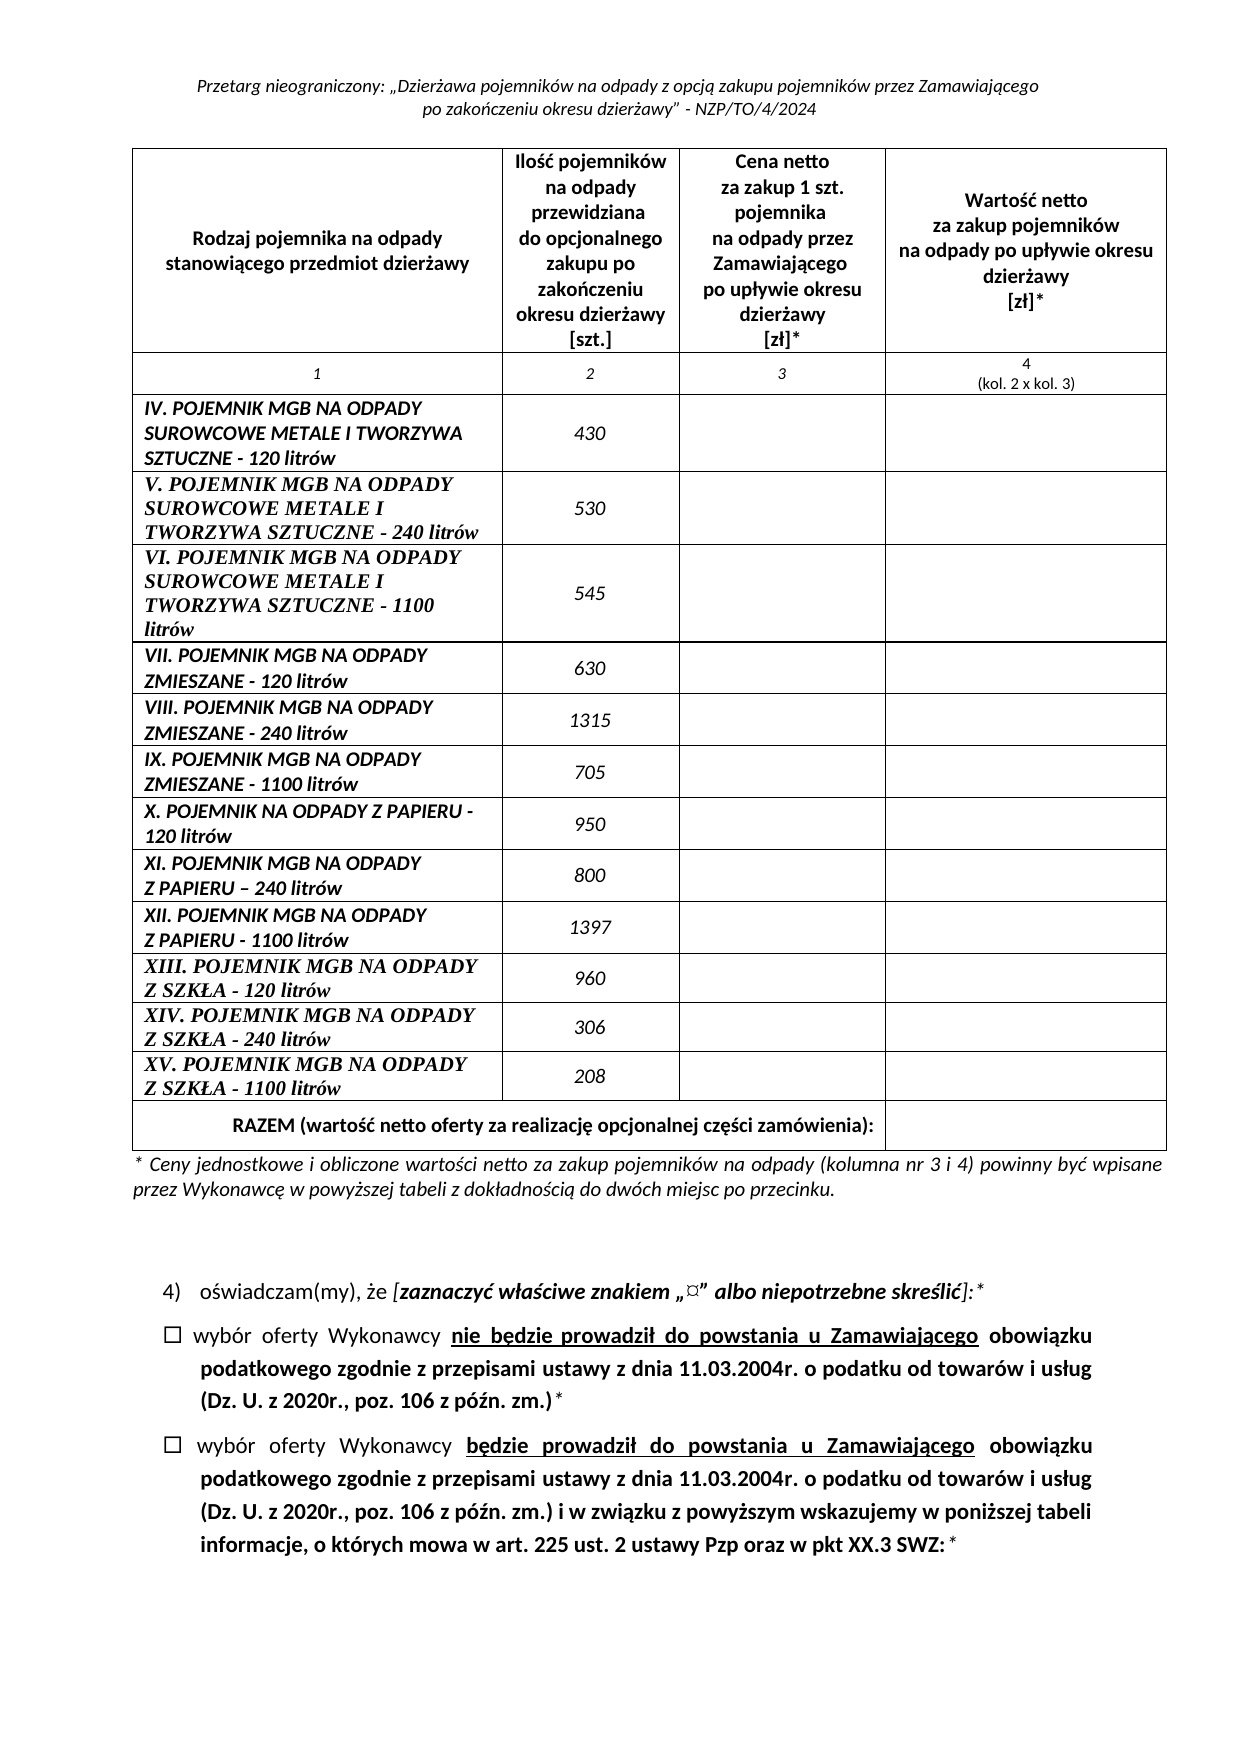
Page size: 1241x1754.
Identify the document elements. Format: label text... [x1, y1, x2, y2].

table_cell 630 [503, 643, 679, 693]
table_cell XV. POJEMNIK MGB NA ODPADY Z SZKŁA - 1100 litrów [133, 1052, 502, 1100]
table_cell [886, 954, 1166, 1002]
table_cell 545 [503, 545, 679, 641]
table_cell [680, 395, 885, 471]
table_cell IV. POJEMNIK MGB NA ODPADY SUROWCOWE METALE I TWORZYWA SZTUCZNE - 120 litrów [133, 395, 502, 471]
table_cell [886, 694, 1166, 745]
table_cell [886, 545, 1166, 641]
table_header Wartość netto za zakup pojemników na odpady po upływie okresu dzierżawy [zł]* [886, 149, 1166, 352]
table_cell XI. POJEMNIK MGB NA ODPADY Z PAPIERU – 240 litrów [133, 850, 502, 901]
table_cell [886, 643, 1166, 693]
text wybór oferty Wykonawcy nie będzie prowadził do powstania u Zamawiającego obowiązku podatkowego zgodnie z przepisami ustawy z dnia 11.03.2004r. o podatku od towarów i usług (Dz. U. z 2020r., poz. 106 z późn. zm.)* [162, 1321, 1093, 1414]
table_cell [886, 1003, 1166, 1051]
table_cell [886, 850, 1166, 901]
table_cell 4 (kol. 2 x kol. 3) [886, 353, 1166, 394]
table_cell [680, 954, 885, 1002]
table_cell 430 [503, 395, 679, 471]
table_cell [680, 545, 885, 641]
table_cell 3 [680, 353, 885, 394]
table_cell 208 [503, 1052, 679, 1100]
table_cell 1315 [503, 694, 679, 745]
table_cell [680, 1003, 885, 1051]
table_cell [680, 850, 885, 901]
table_cell [886, 472, 1166, 544]
table_cell [680, 798, 885, 849]
table_cell 306 [503, 1003, 679, 1051]
table_cell [680, 1052, 885, 1100]
table_cell IX. POJEMNIK MGB NA ODPADY ZMIESZANE - 1100 litrów [133, 746, 502, 797]
table_cell 530 [503, 472, 679, 544]
table_header Cena netto za zakup 1 szt. pojemnika na odpady przez Zamawiającego po upływie okresu dzierżawy [zł]* [680, 149, 885, 352]
table_cell X. POJEMNIK NA ODPADY Z PAPIERU - 120 litrów [133, 798, 502, 849]
table_cell XIII. POJEMNIK MGB NA ODPADY Z SZKŁA - 120 litrów [133, 954, 502, 1002]
table_cell 1397 [503, 902, 679, 953]
table_cell VI. POJEMNIK MGB NA ODPADY SUROWCOWE METALE I TWORZYWA SZTUCZNE - 1100 litrów [133, 545, 502, 641]
table_cell 960 [503, 954, 679, 1002]
table_cell XIV. POJEMNIK MGB NA ODPADY Z SZKŁA - 240 litrów [133, 1003, 502, 1051]
table_cell [680, 902, 885, 953]
table_cell [680, 472, 885, 544]
table_cell [886, 798, 1166, 849]
table_cell [680, 694, 885, 745]
table_header Ilość pojemników na odpady przewidziana do opcjonalnego zakupu po zakończeniu okresu dzierżawy [szt.] [503, 149, 679, 352]
table_cell [886, 902, 1166, 953]
text * Ceny jednostkowe i obliczone wartości netto za zakup pojemników na odpady (kolumna nr 3 i 4) powinny być wpisane przez Wykonawcę w powyższej tabeli z dokładnością do dwóch miejsc po przecinku. [133, 1151, 1166, 1202]
table_cell RAZEM (wartość netto oferty za realizację opcjonalnej części zamówienia): [133, 1101, 885, 1150]
text wybór oferty Wykonawcy będzie prowadził do powstania u Zamawiającego obowiązku podatkowego zgodnie z przepisami ustawy z dnia 11.03.2004r. o podatku od towarów i usług (Dz. U. z 2020r., poz. 106 z późn. zm.) i w związku z powyższym wskazujemy w poniższej tabeli informacje, o których mowa w art. 225 ust. 2 ustawy Pzp oraz w pkt XX.3 SWZ:* [162, 1432, 1093, 1558]
table_cell [886, 1101, 1166, 1150]
table_cell XII. POJEMNIK MGB NA ODPADY Z PAPIERU - 1100 litrów [133, 902, 502, 953]
table_cell V. POJEMNIK MGB NA ODPADY SUROWCOWE METALE I TWORZYWA SZTUCZNE - 240 litrów [133, 472, 502, 544]
table_cell 705 [503, 746, 679, 797]
table_cell VIII. POJEMNIK MGB NA ODPADY ZMIESZANE - 240 litrów [133, 694, 502, 745]
table_cell [886, 746, 1166, 797]
list oświadczam(my), że [zaznaczyć właściwe znakiem „” albo niepotrzebne skreślić]:* [162, 1277, 1093, 1305]
table_cell [680, 746, 885, 797]
table_cell [886, 395, 1166, 471]
table_cell 800 [503, 850, 679, 901]
table_cell 950 [503, 798, 679, 849]
table_cell 2 [503, 353, 679, 394]
table_cell 1 [133, 353, 502, 394]
table_cell [680, 643, 885, 693]
table_cell VII. POJEMNIK MGB NA ODPADY ZMIESZANE - 120 litrów [133, 643, 502, 693]
table_cell [886, 1052, 1166, 1100]
table_header Rodzaj pojemnika na odpady stanowiącego przedmiot dzierżawy [133, 149, 502, 352]
